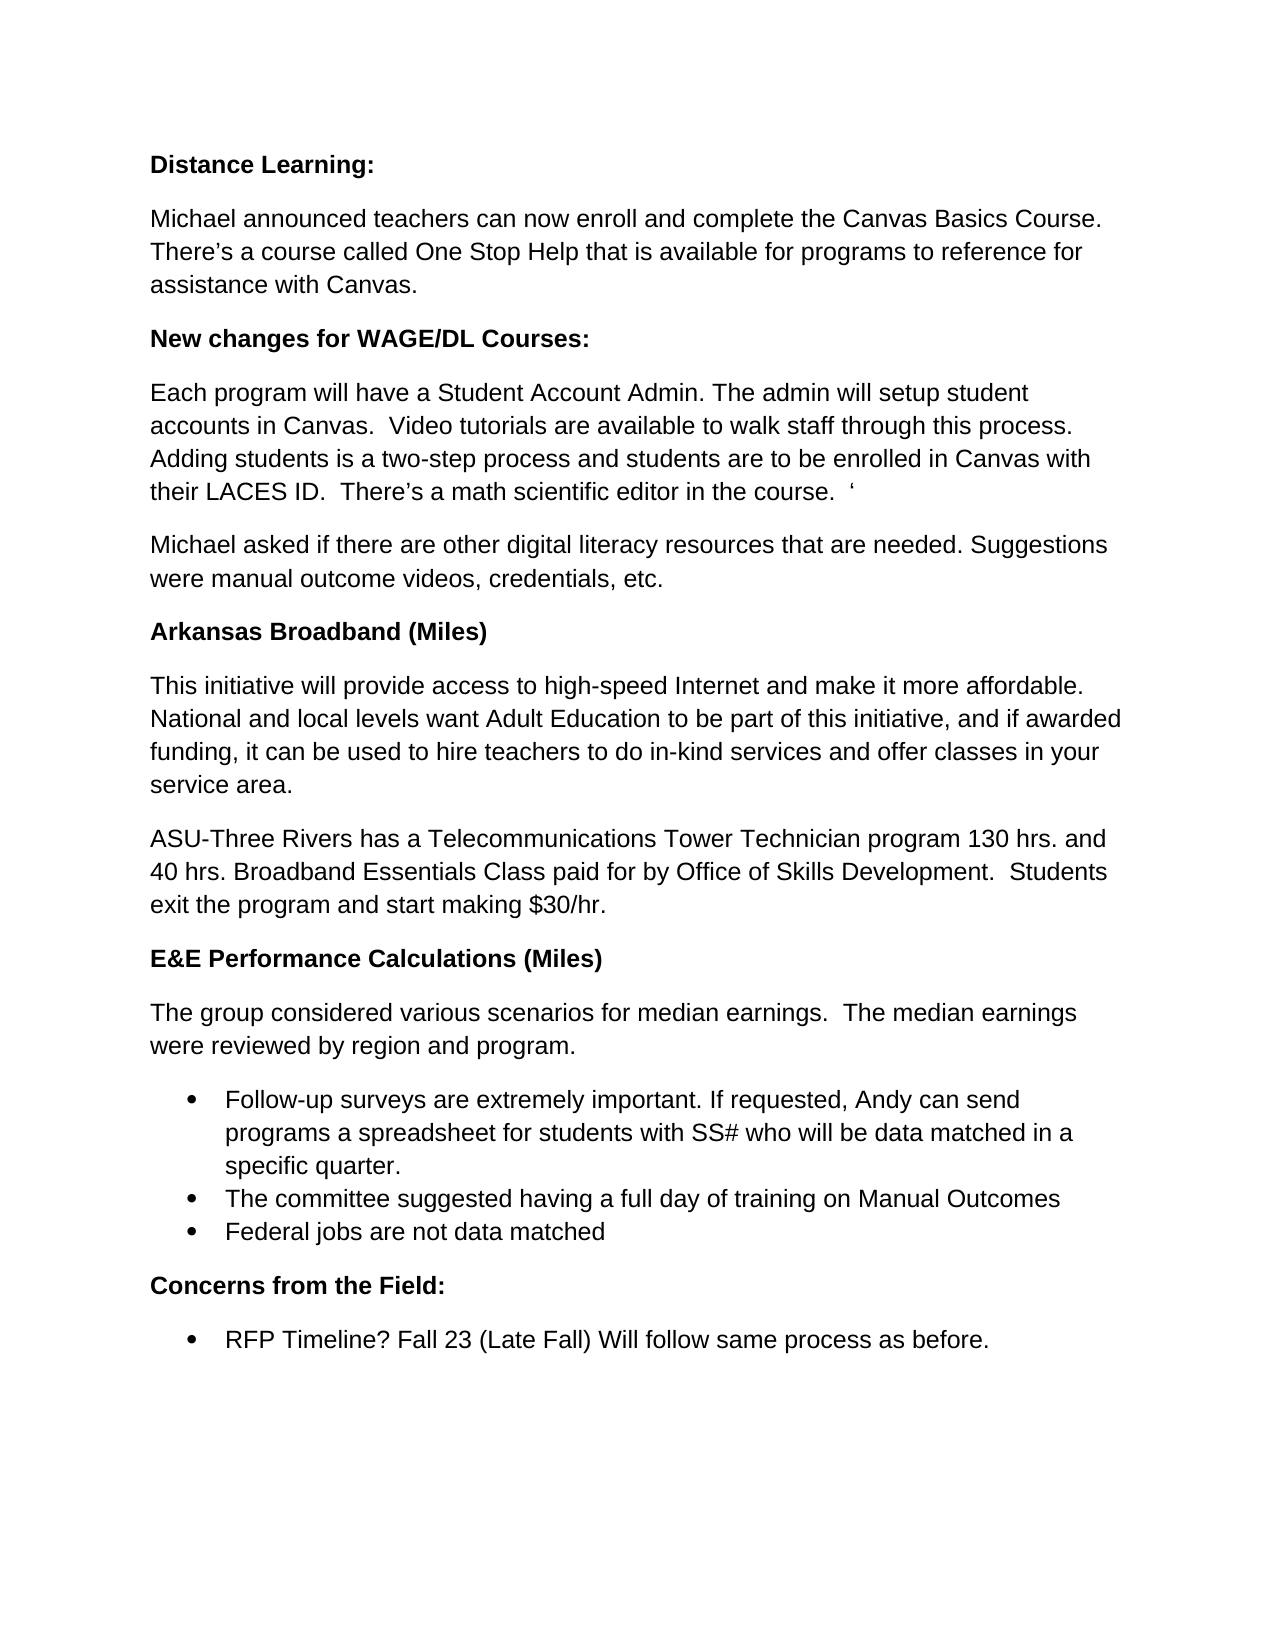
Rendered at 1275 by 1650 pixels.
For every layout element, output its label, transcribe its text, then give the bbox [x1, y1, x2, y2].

text Concerns from the Field: [150, 1271, 1125, 1300]
text ASU-Three Rivers has a Telecommunications Tower Technician program 130 hrs. and 40 hrs. Broadband Essentials Class paid for by Office of Skills Development. Students exit the program and start making $30/hr. [150, 824, 1125, 919]
text Arkansas Broadband (Miles) [150, 617, 1125, 646]
list RFP Timeline? Fall 23 (Late Fall) Will follow same process as before. [187, 1325, 1125, 1354]
text The group considered various scenarios for median earnings. The median earnings were reviewed by region and program. [150, 998, 1125, 1060]
text New changes for WAGE/DL Courses: [150, 324, 1125, 352]
list Follow-up surveys are extremely important. If requested, Andy can send programs a spreadsheet for students with SS# who will be data matched in a specific quarter. [187, 1085, 1125, 1180]
text Michael asked if there are other digital literacy resources that are needed. Suggestions were manual outcome videos, credentials, etc. [150, 531, 1125, 592]
text Michael announced teachers can now enroll and complete the Canvas Basics Course. There’s a course called One Stop Help that is available for programs to reference for assistance with Canvas. [150, 204, 1125, 299]
list The committee suggested having a full day of training on Manual Outcomes [187, 1184, 1125, 1213]
text E&E Performance Calculations (Miles) [150, 944, 1125, 973]
text This initiative will provide access to high-speed Internet and make it more affordable. National and local levels want Adult Education to be part of this initiative, and if awarded funding, it can be used to hire teachers to do in-kind services and offer classes in your service area. [150, 671, 1125, 799]
text Distance Learning: [150, 150, 1125, 179]
list Federal jobs are not data matched [187, 1217, 1125, 1246]
text Each program will have a Student Account Admin. The admin will setup student accounts in Canvas. Video tutorials are available to walk staff through this process. Adding students is a two-step process and students are to be enrolled in Canvas with their LACES ID. There’s a math scientific editor in the course. ‘ [150, 378, 1125, 505]
